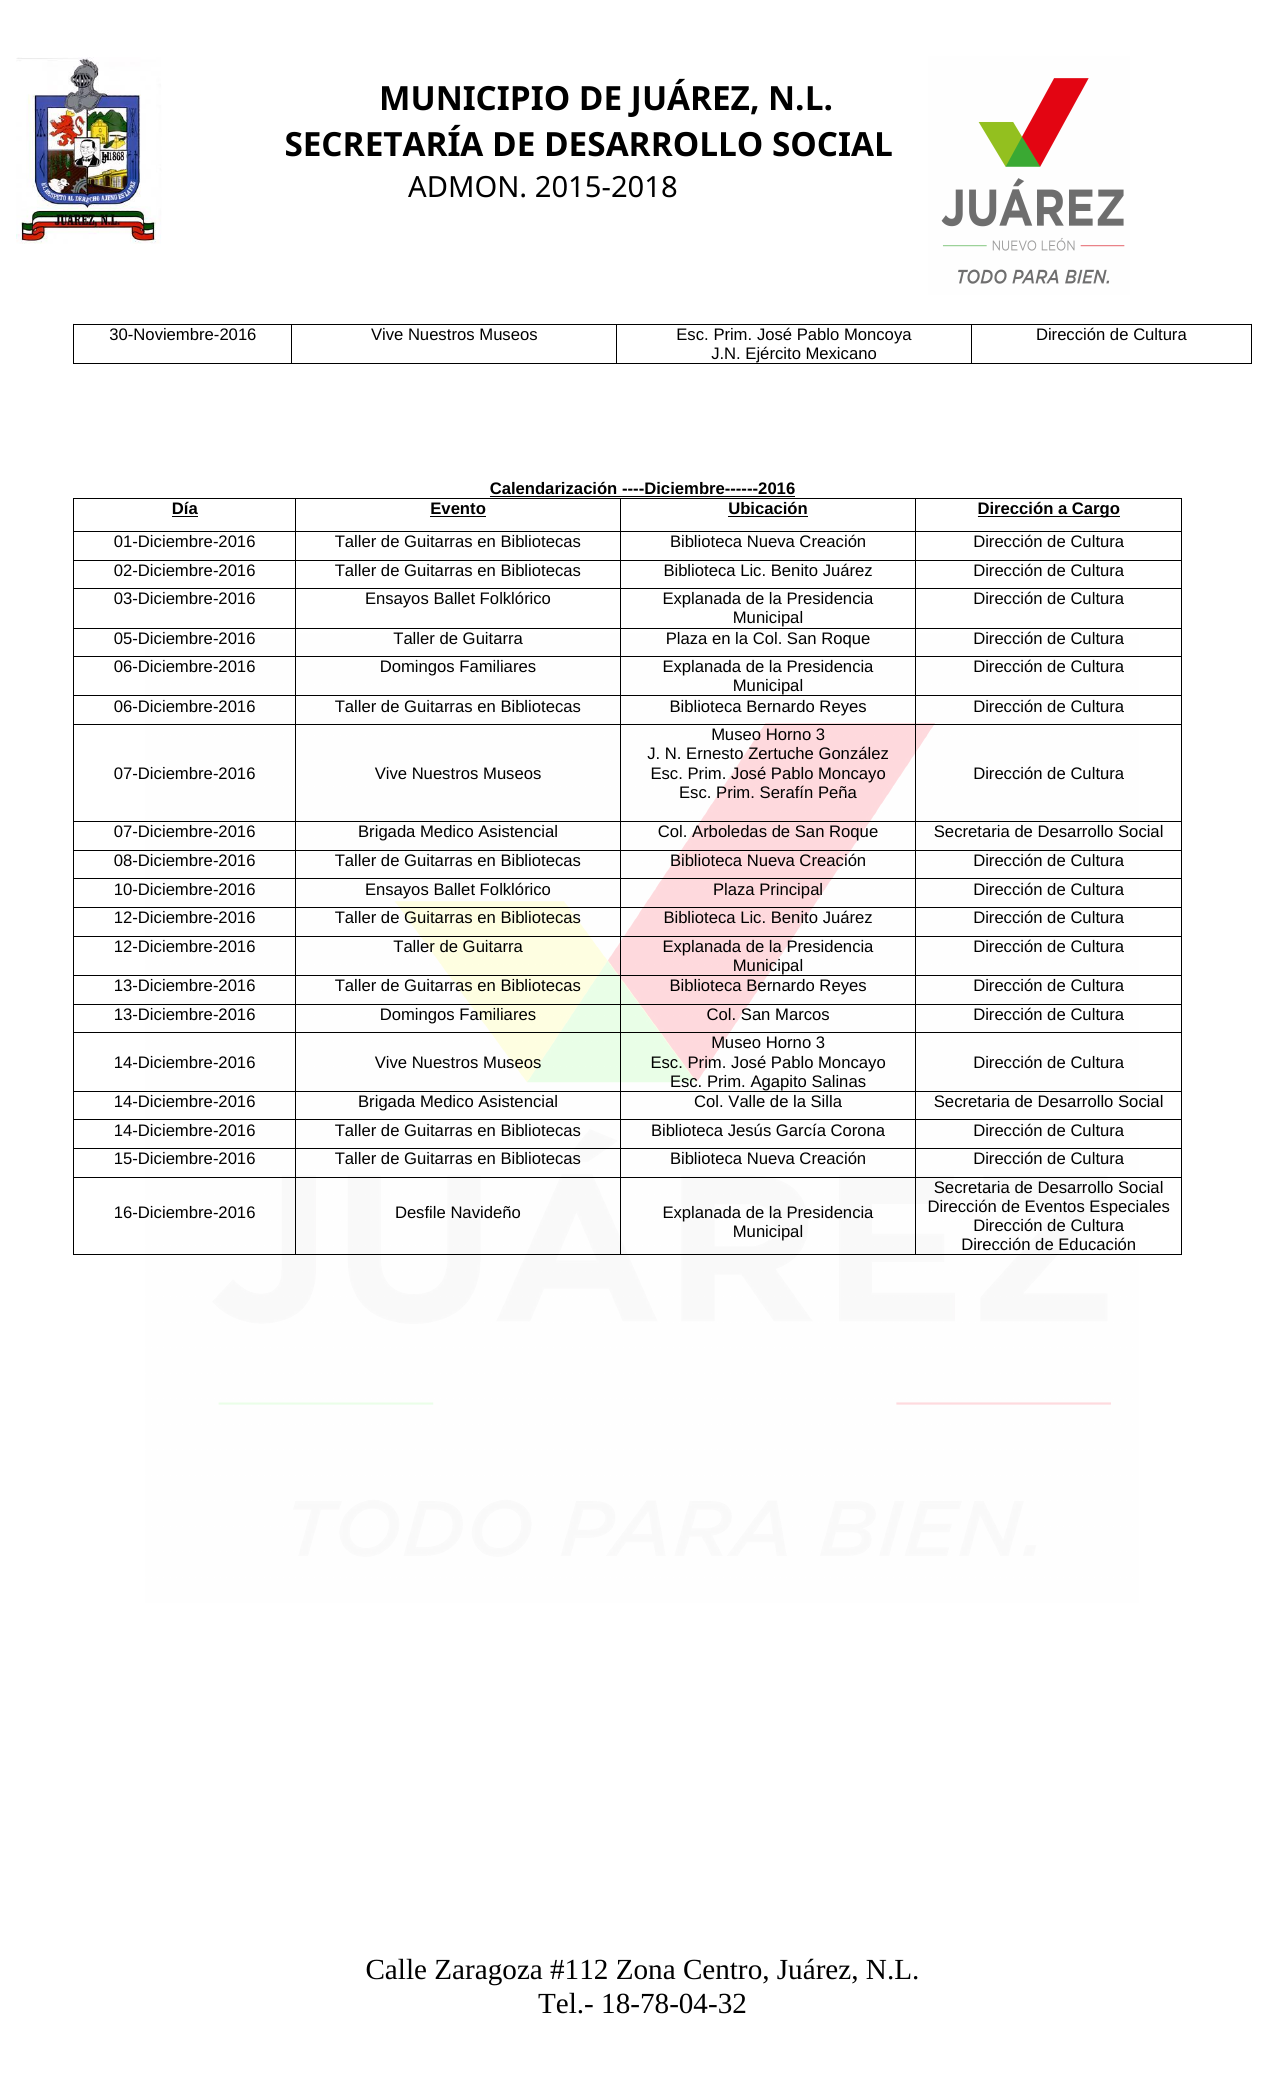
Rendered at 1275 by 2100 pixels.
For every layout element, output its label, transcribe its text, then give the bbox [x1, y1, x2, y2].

table_cell Plaza Principal [621, 879, 915, 907]
table_cell Col. Arboledas de San Roque [621, 822, 915, 849]
table_cell 08-Diciembre-2016 [74, 851, 295, 878]
table_cell Dirección de Cultura [916, 561, 1181, 588]
table_cell Dirección de Cultura [916, 696, 1181, 724]
table_cell Vive Nuestros Museos [296, 725, 620, 821]
table_cell Domingos Familiares [296, 657, 620, 695]
table_cell 12-Diciembre-2016 [74, 937, 295, 975]
table_cell Secretaria de Desarrollo Social [916, 822, 1181, 849]
table_header Ubicación [621, 499, 915, 531]
table_cell 05-Diciembre-2016 [74, 629, 295, 656]
table_cell Dirección de Cultura [916, 1033, 1181, 1091]
picture [928, 56, 1130, 295]
table_cell Ensayos Ballet Folklórico [296, 589, 620, 627]
table_cell 10-Diciembre-2016 [74, 879, 295, 907]
table_cell Vive Nuestros Museos [292, 325, 616, 363]
table_cell Dirección de Cultura [916, 851, 1181, 878]
table_cell 14-Diciembre-2016 [74, 1092, 295, 1119]
table_cell Dirección de Cultura [916, 629, 1181, 656]
table_cell Dirección de Cultura [916, 1120, 1181, 1148]
table_cell 01-Diciembre-2016 [74, 532, 295, 559]
table_cell Secretaria de Desarrollo Social [916, 1092, 1181, 1119]
table_cell Museo Horno 3 Esc. Prim. José Pablo Moncayo Esc. Prim. Agapito Salinas [621, 1033, 915, 1091]
table_cell 02-Diciembre-2016 [74, 561, 295, 588]
table_cell Dirección de Cultura [916, 1149, 1181, 1177]
table_cell Biblioteca Nueva Creación [621, 532, 915, 559]
table_cell Museo Horno 3 Esc. Prim. José Pablo Moncoya J.N. Ejército Mexicano [617, 325, 971, 363]
table_cell Dirección de Cultura [916, 908, 1181, 936]
table_cell Biblioteca Nueva Creación [621, 1149, 915, 1177]
table_cell 06-Diciembre-2016 [74, 696, 295, 724]
table_cell 07-Diciembre-2016 [74, 822, 295, 849]
table_cell Taller de Guitarras en Bibliotecas [296, 696, 620, 724]
table_cell Taller de Guitarras en Bibliotecas [296, 908, 620, 936]
table_cell 07-Diciembre-2016 [74, 725, 295, 821]
table_header Evento [296, 499, 620, 531]
table_cell Taller de Guitarras en Bibliotecas [296, 561, 620, 588]
table_cell Brigada Medico Asistencial [296, 1092, 620, 1119]
table_cell 30-Noviembre-2016 [74, 325, 291, 363]
table_cell Col. Valle de la Silla [621, 1092, 915, 1119]
table_cell Museo Horno 3 J. N. Ernesto Zertuche González Esc. Prim. José Pablo Moncayo Esc. Prim. Serafín Peña [621, 725, 915, 821]
table_cell Dirección de Cultura [972, 325, 1251, 363]
table_cell 13-Diciembre-2016 [74, 976, 295, 1003]
table_cell Dirección de Cultura [916, 725, 1181, 821]
table_cell 14-Diciembre-2016 [74, 1120, 295, 1148]
table_cell 12-Diciembre-2016 [74, 908, 295, 936]
table_cell Domingos Familiares [296, 1005, 620, 1032]
text Calendarización ----Diciembre------2016 [74, 479, 1211, 498]
table_cell Desfile Navideño [296, 1178, 620, 1254]
table_cell Dirección de Cultura [916, 589, 1181, 627]
table_cell Taller de Guitarras en Bibliotecas [296, 976, 620, 1003]
table_cell Dirección de Cultura [916, 532, 1181, 559]
table_cell Biblioteca Nueva Creación [621, 851, 915, 878]
table_cell Taller de Guitarras en Bibliotecas [296, 1120, 620, 1148]
table_cell Brigada Medico Asistencial [296, 822, 620, 849]
table_cell Taller de Guitarras en Bibliotecas [296, 1149, 620, 1177]
table_cell Dirección de Cultura [916, 1005, 1181, 1032]
table_cell Biblioteca Bernardo Reyes [621, 976, 915, 1003]
table_cell Biblioteca Lic. Benito Juárez [621, 908, 915, 936]
picture [16, 57, 162, 245]
table_cell 15-Diciembre-2016 [74, 1149, 295, 1177]
table_cell Secretaria de Desarrollo Social Dirección de Eventos Especiales Dirección de Cultura Dirección de Educación [916, 1178, 1181, 1254]
table_cell Explanada de la Presidencia Municipal [621, 589, 915, 627]
table_cell 16-Diciembre-2016 [74, 1178, 295, 1254]
table_cell Explanada de la Presidencia Municipal [621, 937, 915, 975]
table_cell Biblioteca Bernardo Reyes [621, 696, 915, 724]
table_cell Dirección de Cultura [916, 976, 1181, 1003]
table_header Dirección a Cargo [916, 499, 1181, 531]
table_cell Plaza en la Col. San Roque [621, 629, 915, 656]
table_cell 06-Diciembre-2016 [74, 657, 295, 695]
table_header Día [74, 499, 295, 531]
table_cell 13-Diciembre-2016 [74, 1005, 295, 1032]
table_cell Taller de Guitarras en Bibliotecas [296, 532, 620, 559]
table_cell Dirección de Cultura [916, 879, 1181, 907]
table_cell 14-Diciembre-2016 [74, 1033, 295, 1091]
table_cell Taller de Guitarra [296, 629, 620, 656]
table_cell Biblioteca Jesús García Corona [621, 1120, 915, 1148]
table_cell Biblioteca Lic. Benito Juárez [621, 561, 915, 588]
table_cell Explanada de la Presidencia Municipal [621, 1178, 915, 1254]
table_cell Explanada de la Presidencia Municipal [621, 657, 915, 695]
table_cell Taller de Guitarras en Bibliotecas [296, 851, 620, 878]
table_cell Ensayos Ballet Folklórico [296, 879, 620, 907]
table_cell Dirección de Cultura [916, 937, 1181, 975]
table_cell Dirección de Cultura [916, 657, 1181, 695]
table_cell Taller de Guitarra [296, 937, 620, 975]
table_cell 03-Diciembre-2016 [74, 589, 295, 627]
table_cell Vive Nuestros Museos [296, 1033, 620, 1091]
table_cell Col. San Marcos [621, 1005, 915, 1032]
